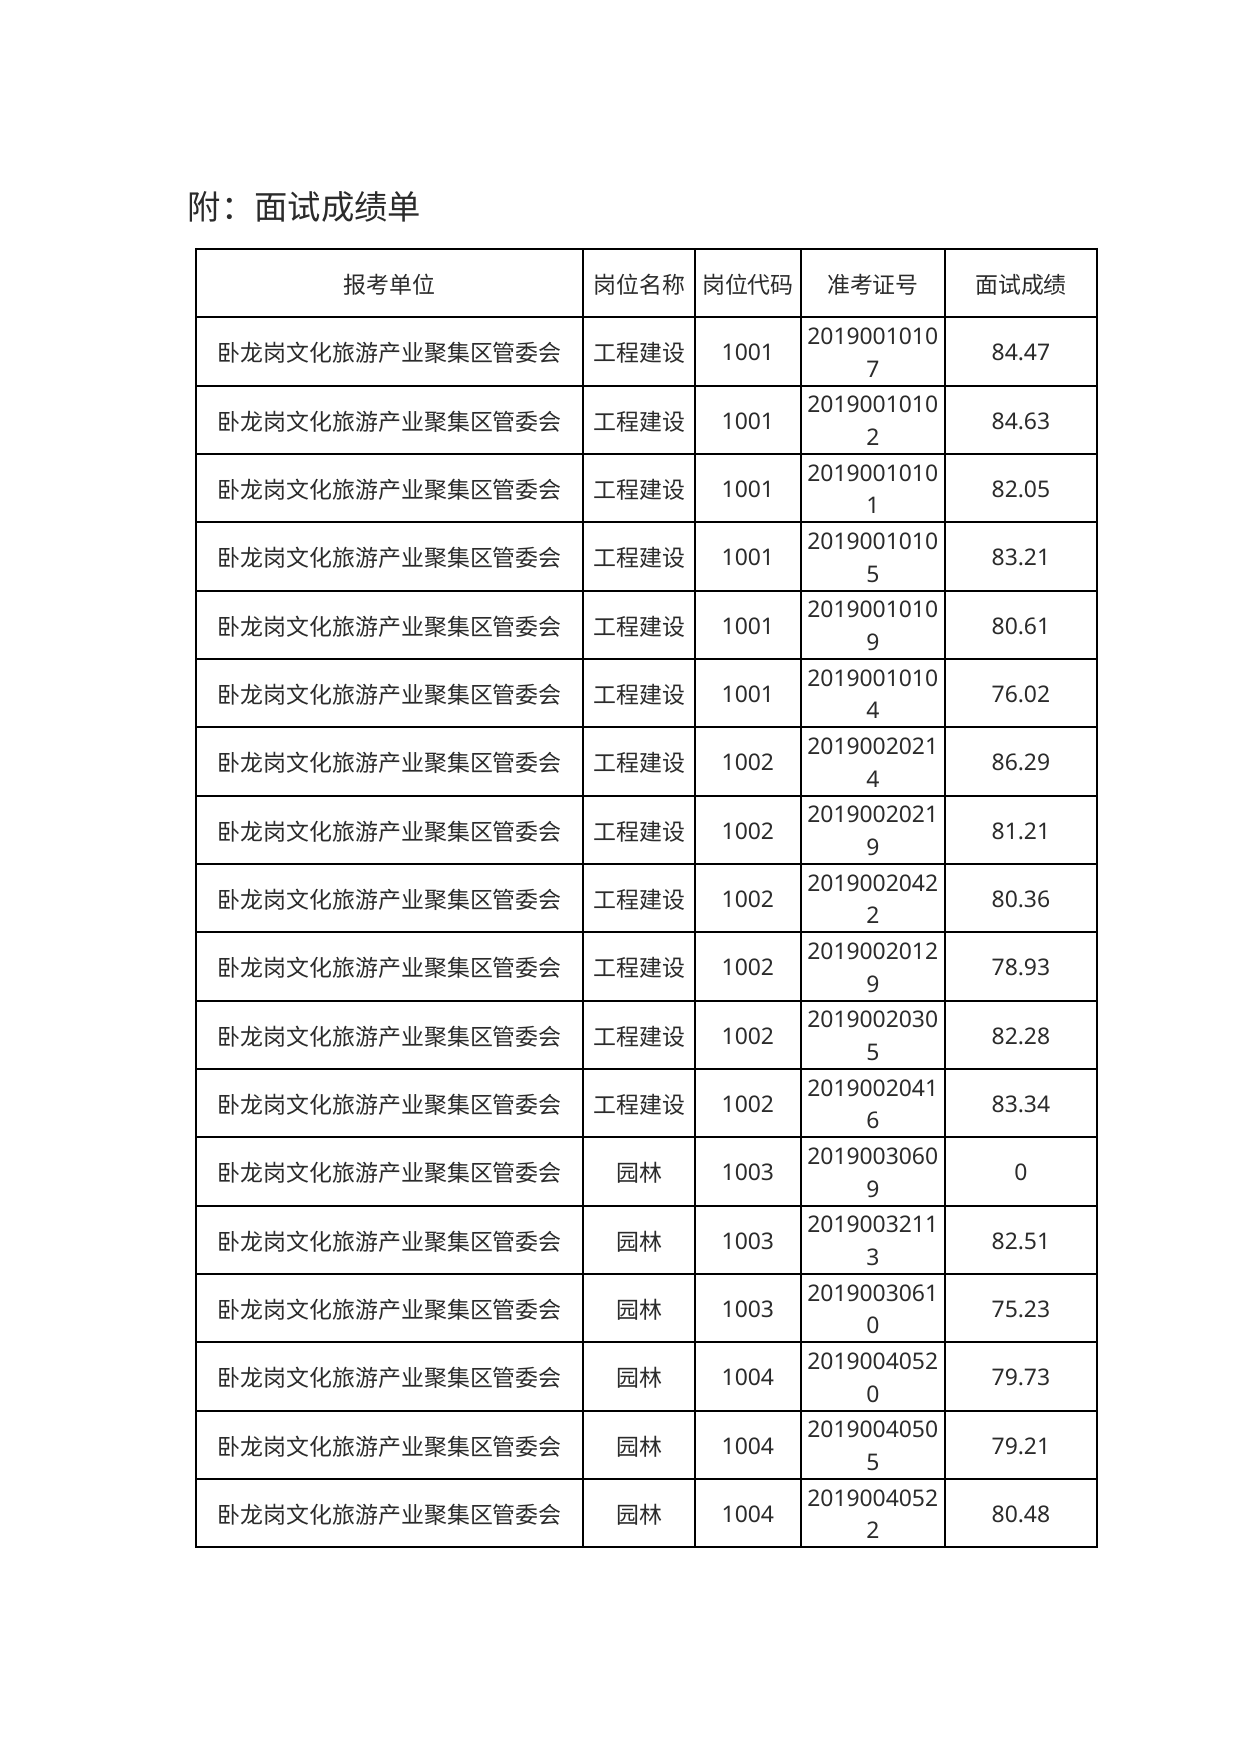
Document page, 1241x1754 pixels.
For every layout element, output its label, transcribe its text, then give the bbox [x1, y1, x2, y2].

table_cell 1002 [696, 1070, 800, 1136]
table_cell 20190032113 [802, 1207, 944, 1273]
table_cell 1003 [696, 1138, 800, 1204]
table_cell 工程建设 [584, 660, 694, 726]
table_cell 82.05 [946, 455, 1096, 521]
table_cell 卧龙岗文化旅游产业聚集区管委会 [197, 728, 582, 794]
table_cell 20190040522 [802, 1480, 944, 1546]
table_cell 83.34 [946, 1070, 1096, 1136]
table_cell 卧龙岗文化旅游产业聚集区管委会 [197, 797, 582, 863]
table_cell 卧龙岗文化旅游产业聚集区管委会 [197, 1207, 582, 1273]
table_cell 1001 [696, 455, 800, 521]
table_cell 20190020214 [802, 728, 944, 794]
table_cell 20190040520 [802, 1343, 944, 1409]
table_cell 1004 [696, 1412, 800, 1478]
table_cell 20190030609 [802, 1138, 944, 1204]
table_cell 82.28 [946, 1002, 1096, 1068]
table_cell 工程建设 [584, 1070, 694, 1136]
table_cell 20190010102 [802, 387, 944, 453]
table_header 报考单位 [197, 250, 582, 316]
table_cell 76.02 [946, 660, 1096, 726]
table_cell 工程建设 [584, 318, 694, 384]
table_cell 1001 [696, 660, 800, 726]
table_cell 1002 [696, 933, 800, 999]
table_cell 1002 [696, 797, 800, 863]
table_cell 20190020416 [802, 1070, 944, 1136]
table_cell 78.93 [946, 933, 1096, 999]
table_cell 园林 [584, 1343, 694, 1409]
table_cell 1002 [696, 1002, 800, 1068]
table_cell 0 [946, 1138, 1096, 1204]
table_cell 园林 [584, 1138, 694, 1204]
table_cell 卧龙岗文化旅游产业聚集区管委会 [197, 1070, 582, 1136]
table_header 岗位代码 [696, 250, 800, 316]
table_cell 1003 [696, 1275, 800, 1341]
table_cell 1004 [696, 1343, 800, 1409]
table_cell 卧龙岗文化旅游产业聚集区管委会 [197, 933, 582, 999]
table_cell 1002 [696, 865, 800, 931]
table_cell 20190020219 [802, 797, 944, 863]
table_header 准考证号 [802, 250, 944, 316]
table_cell 工程建设 [584, 933, 694, 999]
table_cell 80.36 [946, 865, 1096, 931]
table_cell 80.61 [946, 592, 1096, 658]
table_cell 工程建设 [584, 728, 694, 794]
table_cell 20190020129 [802, 933, 944, 999]
table_cell 卧龙岗文化旅游产业聚集区管委会 [197, 1412, 582, 1478]
table_header 面试成绩 [946, 250, 1096, 316]
table_cell 1002 [696, 728, 800, 794]
table_cell 卧龙岗文化旅游产业聚集区管委会 [197, 660, 582, 726]
table_cell 卧龙岗文化旅游产业聚集区管委会 [197, 387, 582, 453]
table_cell 84.47 [946, 318, 1096, 384]
table_cell 79.21 [946, 1412, 1096, 1478]
table_cell 75.23 [946, 1275, 1096, 1341]
table_cell 工程建设 [584, 1002, 694, 1068]
table_cell 20190020305 [802, 1002, 944, 1068]
table_cell 园林 [584, 1207, 694, 1273]
table_cell 80.48 [946, 1480, 1096, 1546]
table_cell 工程建设 [584, 865, 694, 931]
table_cell 卧龙岗文化旅游产业聚集区管委会 [197, 592, 582, 658]
table_cell 1004 [696, 1480, 800, 1546]
table_cell 82.51 [946, 1207, 1096, 1273]
table_cell 园林 [584, 1412, 694, 1478]
table_cell 1003 [696, 1207, 800, 1273]
table_cell 卧龙岗文化旅游产业聚集区管委会 [197, 1275, 582, 1341]
table_cell 1001 [696, 318, 800, 384]
table_cell 工程建设 [584, 592, 694, 658]
table_header 岗位名称 [584, 250, 694, 316]
table_cell 园林 [584, 1480, 694, 1546]
table_cell 卧龙岗文化旅游产业聚集区管委会 [197, 318, 582, 384]
table_cell 1001 [696, 592, 800, 658]
table_cell 20190010105 [802, 523, 944, 589]
table_cell 20190010109 [802, 592, 944, 658]
table_cell 1001 [696, 387, 800, 453]
table_cell 20190030610 [802, 1275, 944, 1341]
table_cell 卧龙岗文化旅游产业聚集区管委会 [197, 455, 582, 521]
table_cell 86.29 [946, 728, 1096, 794]
table_cell 卧龙岗文化旅游产业聚集区管委会 [197, 523, 582, 589]
table_cell 卧龙岗文化旅游产业聚集区管委会 [197, 1480, 582, 1546]
table_cell 20190040505 [802, 1412, 944, 1478]
table_cell 工程建设 [584, 455, 694, 521]
table_cell 20190010101 [802, 455, 944, 521]
table_cell 工程建设 [584, 797, 694, 863]
table_cell 20190010107 [802, 318, 944, 384]
text 附：面试成绩单 [187, 172, 1053, 237]
table_cell 20190020422 [802, 865, 944, 931]
table_cell 20190010104 [802, 660, 944, 726]
table_cell 园林 [584, 1275, 694, 1341]
table_cell 卧龙岗文化旅游产业聚集区管委会 [197, 865, 582, 931]
table_cell 卧龙岗文化旅游产业聚集区管委会 [197, 1002, 582, 1068]
table_cell 81.21 [946, 797, 1096, 863]
table_cell 卧龙岗文化旅游产业聚集区管委会 [197, 1138, 582, 1204]
table_cell 84.63 [946, 387, 1096, 453]
table_cell 卧龙岗文化旅游产业聚集区管委会 [197, 1343, 582, 1409]
table_cell 工程建设 [584, 523, 694, 589]
table_cell 1001 [696, 523, 800, 589]
table_cell 79.73 [946, 1343, 1096, 1409]
table_cell 工程建设 [584, 387, 694, 453]
table_cell 83.21 [946, 523, 1096, 589]
